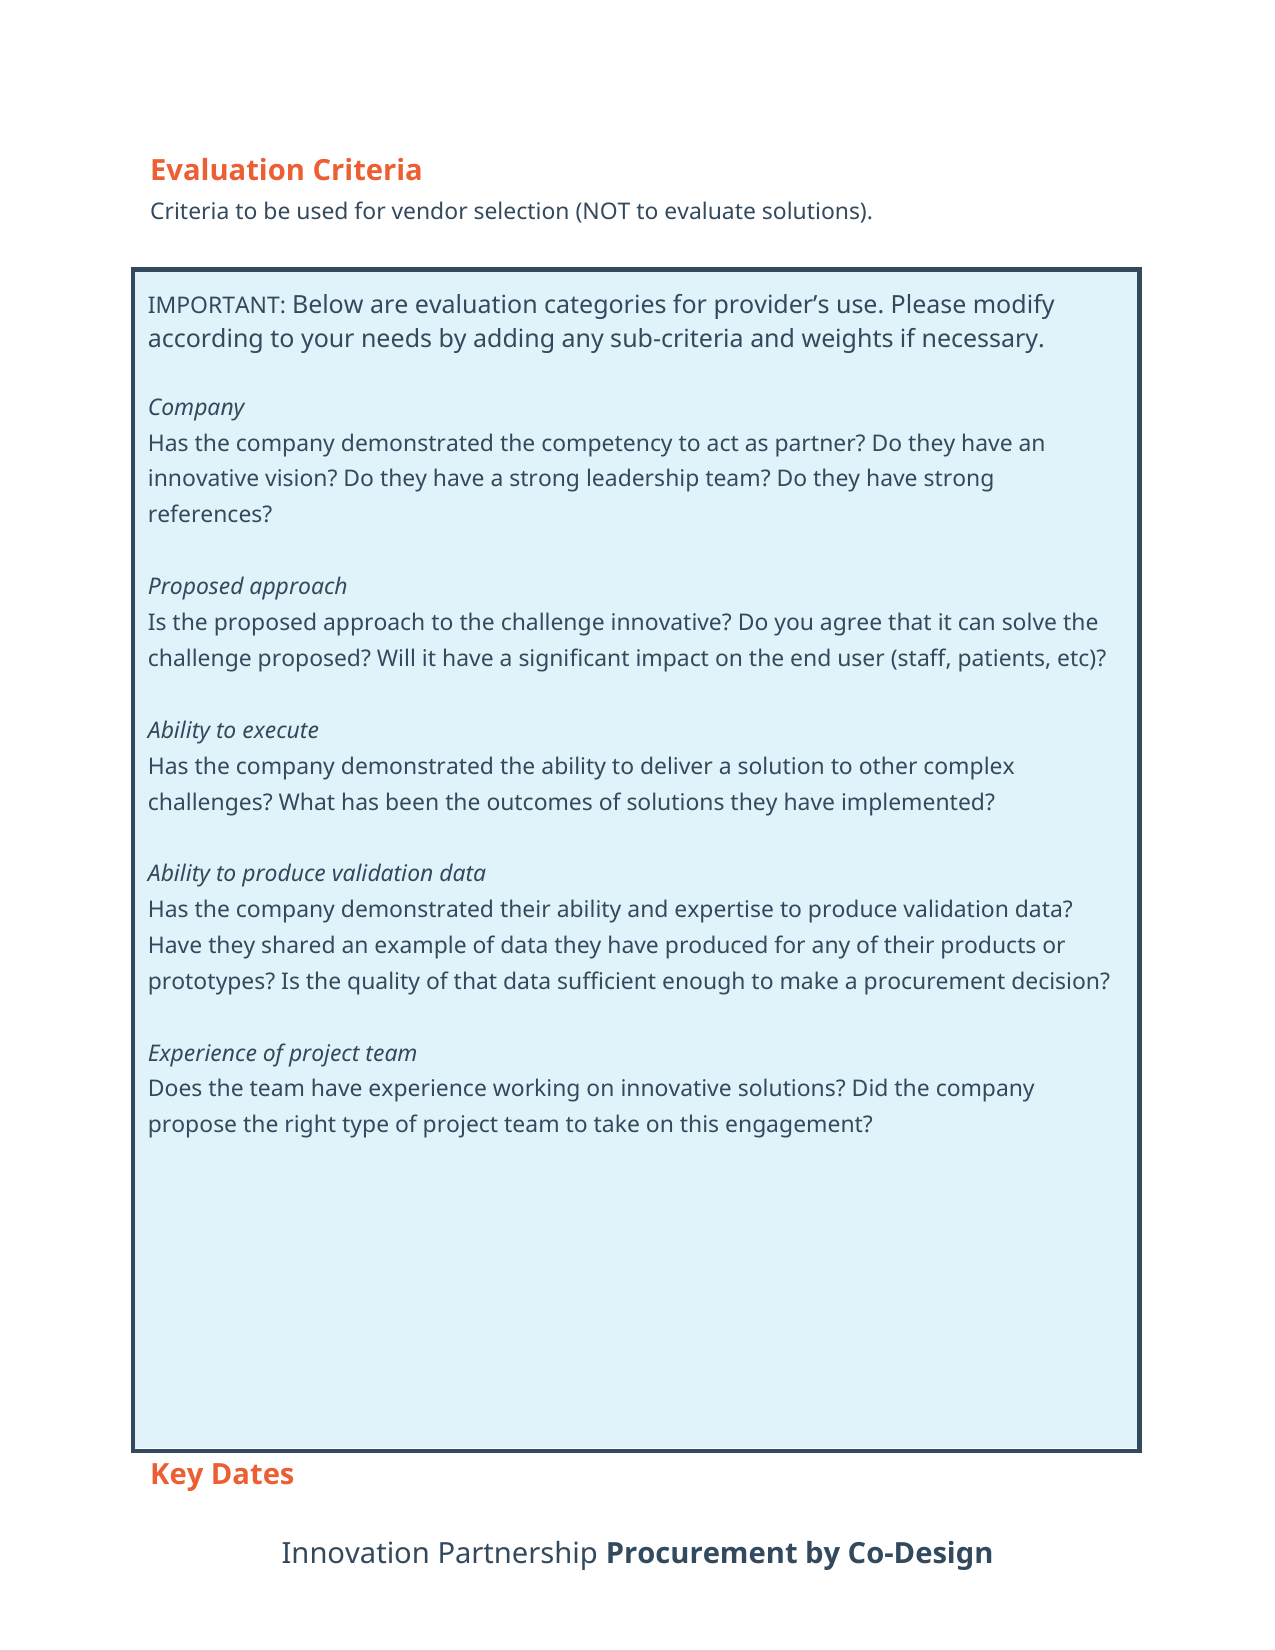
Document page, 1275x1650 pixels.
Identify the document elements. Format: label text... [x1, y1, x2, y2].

text Evaluation Criteria [150, 149, 1125, 189]
table_header IMPORTANT: Below are evaluation categories for provider’s use. Please modify according to your needs by adding any sub-criteria and weights if necessary. Company Has the company demonstrated the competency to act as partner? Do they have an innovative vision? Do they have a strong leadership team? Do they have strong references? Proposed approach Is the proposed approach to the challenge innovative? Do you agree that it can solve the challenge proposed? Will it have a significant impact on the end user (staff, patients, etc)? Ability to execute Has the company demonstrated the ability to deliver a solution to other complex challenges? What has been the outcomes of solutions they have implemented? Ability to produce validation data Has the company demonstrated their ability and expertise to produce validation data? Have they shared an example of data they have produced for any of their products or prototypes? Is the quality of that data sufficient enough to make a procurement decision? Experience of project team Does the team have experience working on innovative solutions? Did the company propose the right type of project team to take on this engagement? [135, 272, 1137, 1448]
text Key Dates [150, 1453, 1125, 1493]
text Criteria to be used for vendor selection (NOT to evaluate solutions). [150, 195, 1125, 226]
